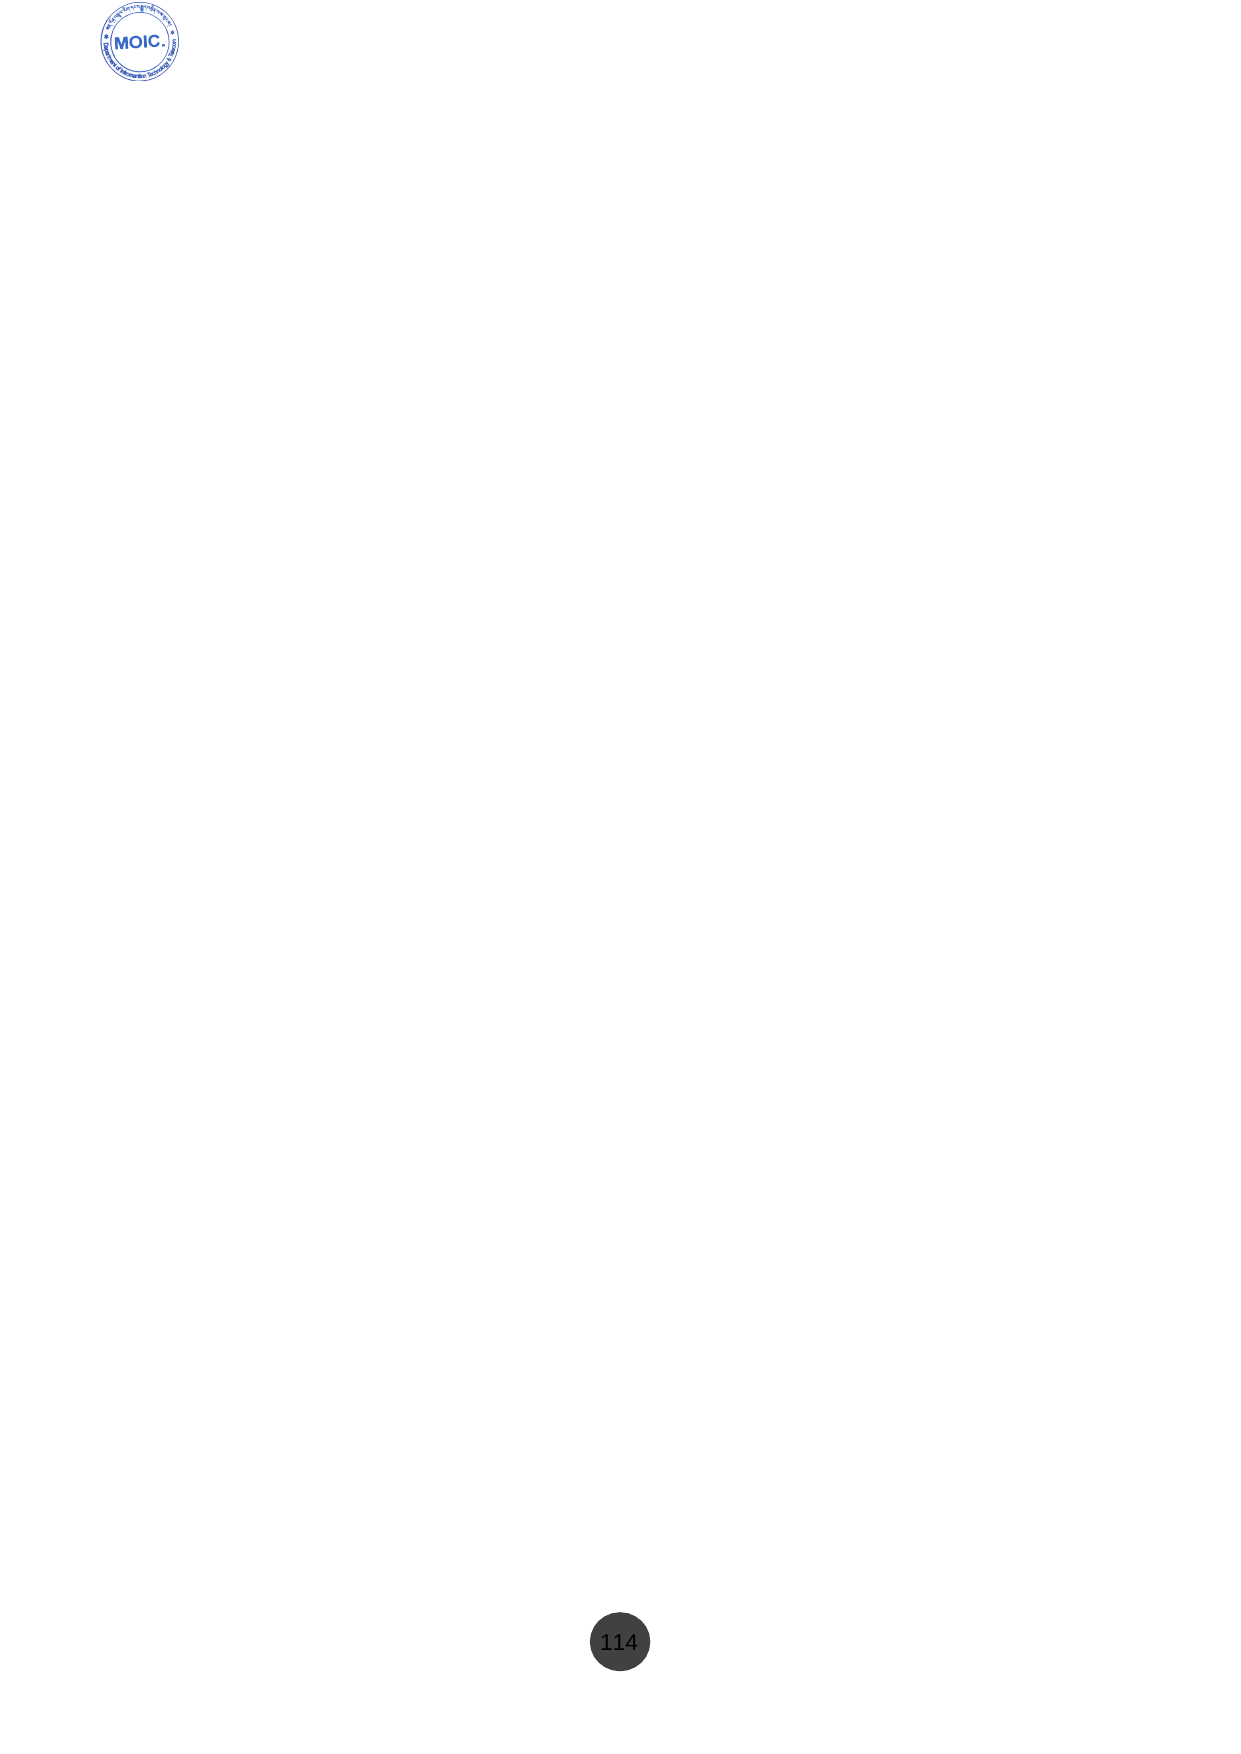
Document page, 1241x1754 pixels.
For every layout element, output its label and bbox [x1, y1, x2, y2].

picture [97, 0, 183, 85]
